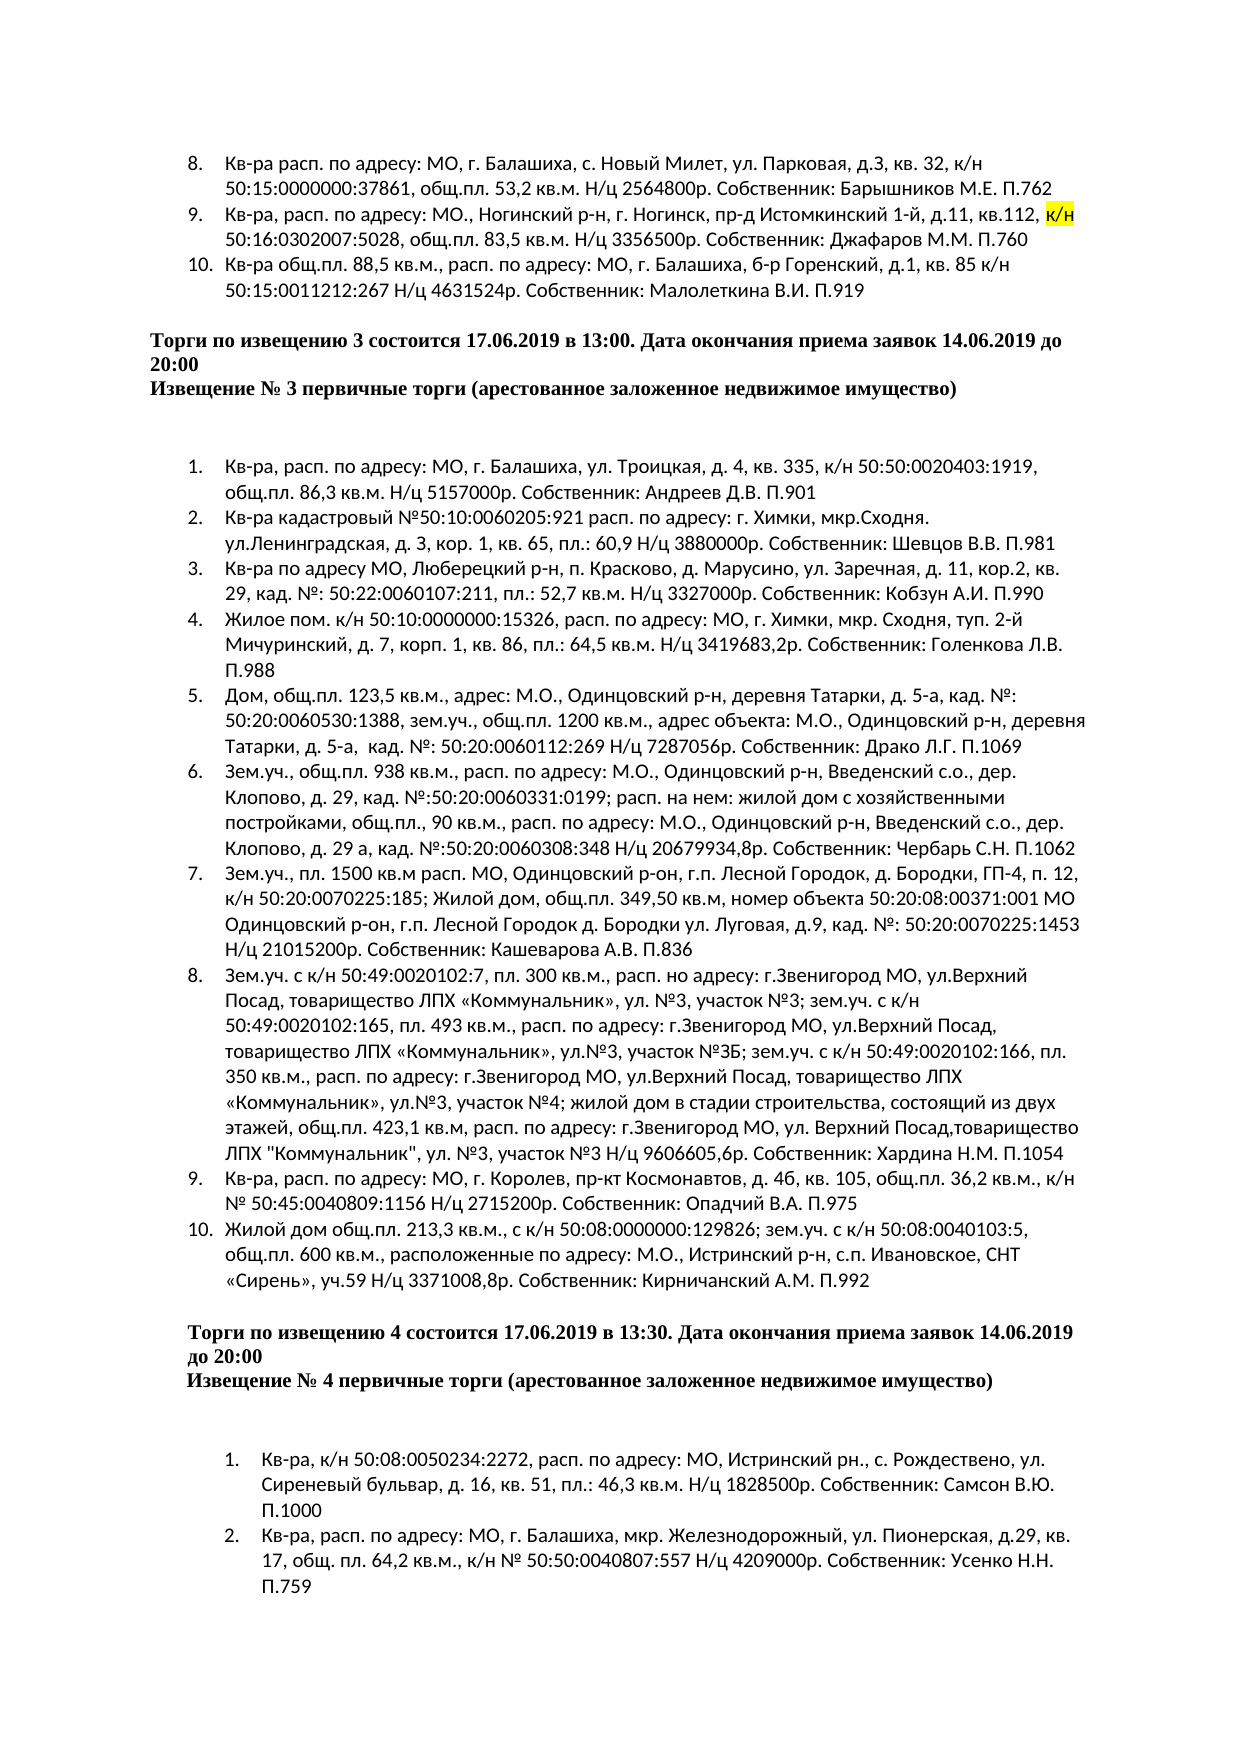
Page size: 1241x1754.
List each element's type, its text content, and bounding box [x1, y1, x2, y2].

list Кв-ра кадастровый №50:10:0060205:921 расп. по адресу: г. Химки, мкр.Сходня. ул.Ленинградская, д. З, кор. 1, кв. 65, пл.: 60,9 Н/ц 3880000р. Собственник: Шевцов В.В. П.981 [187, 504, 1090, 555]
list Торги по извещению 4 состоится 17.06.2019 в 13:30. Дата окончания приема заявок 14.06.2019 до 20:00 [187, 1320, 1090, 1368]
text Торги по извещению 3 состоится 17.06.2019 в 13:00. Дата окончания приема заявок 14.06.2019 до 20:00 [150, 328, 1090, 376]
list Кв-ра расп. по адресу: МО, г. Балашиха, с. Новый Милет, ул. Парковая, д.З, кв. 32, к/н 50:15:0000000:37861, общ.пл. 53,2 кв.м. Н/ц 2564800р. Собственник: Барышников М.Е. П.762 [187, 150, 1090, 201]
list Жилой дом общ.пл. 213,3 кв.м., с к/н 50:08:0000000:129826; зем.уч. с к/н 50:08:0040103:5, общ.пл. 600 кв.м., расположенные по адресу: М.О., Истринский р-н, с.п. Ивановское, СНТ «Сирень», уч.59 Н/ц 3371008,8р. Собственник: Кирничанский А.М. П.992 [187, 1216, 1090, 1292]
list Жилое пом. к/н 50:10:0000000:15326, расп. по адресу: МО, г. Химки, мкр. Сходня, туп. 2-й Мичуринский, д. 7, корп. 1, кв. 86, пл.: 64,5 кв.м. Н/ц 3419683,2р. Собственник: Голенкова Л.В. П.988 [187, 606, 1090, 682]
text Извещение № 3 первичные торги (арестованное заложенное недвижимое имущество) [150, 376, 1090, 400]
list Кв-ра, к/н 50:08:0050234:2272, расп. по адресу: МО, Истринский рн., с. Рождествено, ул. Сиреневый бульвар, д. 16, кв. 51, пл.: 46,3 кв.м. Н/ц 1828500р. Собственник: Самсон В.Ю. П.1000 [224, 1446, 1090, 1522]
list Кв-ра, расп. по адресу: МО, г. Балашиха, ул. Троицкая, д. 4, кв. 335, к/н 50:50:0020403:1919, общ.пл. 86,3 кв.м. Н/ц 5157000р. Собственник: Андреев Д.В. П.901 [187, 453, 1090, 504]
list Дом, общ.пл. 123,5 кв.м., адрес: М.О., Одинцовский р-н, деревня Татарки, д. 5-а, кад. №: 50:20:0060530:1388, зем.уч., общ.пл. 1200 кв.м., адрес объекта: М.О., Одинцовский р-н, деревня Татарки, д. 5-а, кад. №: 50:20:0060112:269 Н/ц 7287056р. Собственник: Драко Л.Г. П.1069 [187, 682, 1090, 758]
list Зем.уч. с к/н 50:49:0020102:7, пл. 300 кв.м., расп. но адресу: г.Звенигород МО, ул.Верхний Посад, товарищество ЛПХ «Коммунальник», ул. №3, участок №3; зем.уч. с к/н 50:49:0020102:165, пл. 493 кв.м., расп. по адресу: г.Звенигород МО, ул.Верхний Посад, товарищество ЛПХ «Коммунальник», ул.№3, участок №ЗБ; зем.уч. с к/н 50:49:0020102:166, пл. 350 кв.м., расп. по адресу: г.Звенигород МО, ул.Верхний Посад, товарищество ЛПХ «Коммунальник», ул.№3, участок №4; жилой дом в стадии строительства, состоящий из двух этажей, общ.пл. 423,1 кв.м, расп. по адресу: г.Звенигород МО, ул. Верхний Посад,товарищество ЛПХ "Коммунальник", ул. №3, участок №3 Н/ц 9606605,6р. Собственник: Хардина Н.М. П.1054 [187, 962, 1090, 1165]
list Зем.уч., пл. 1500 кв.м расп. МО, Одинцовский p-он, г.п. Лесной Городок, д. Бородки, ГП-4, п. 12, к/н 50:20:0070225:185; Жилой дом, общ.пл. 349,50 кв.м, номер объекта 50:20:08:00371:001 МО Одинцовский p-он, г.п. Лесной Городок д. Бородки ул. Луговая, д.9, кад. №: 50:20:0070225:1453 Н/ц 21015200р. Собственник: Кашеварова А.В. П.836 [187, 860, 1090, 962]
list Кв-ра общ.пл. 88,5 кв.м., расп. по адресу: МО, г. Балашиха, б-р Горенский, д.1, кв. 85 к/н 50:15:0011212:267 Н/ц 4631524р. Собственник: Малолеткина В.И. П.919 [187, 252, 1090, 302]
list Кв-ра, расп. по адресу: МО, г. Балашиха, мкр. Железнодорожный, ул. Пионерская, д.29, кв. 17, общ. пл. 64,2 кв.м., к/н № 50:50:0040807:557 Н/ц 4209000р. Собственник: Усенко Н.Н. П.759 [224, 1522, 1090, 1598]
text Извещение № 4 первичные торги (арестованное заложенное недвижимое имущество) [150, 1368, 1090, 1392]
list Кв-ра, расп. по адресу: МО., Ногинский р-н, г. Ногинск, пр-д Истомкинский 1-й, д.11, кв.112, к/н 50:16:0302007:5028, общ.пл. 83,5 кв.м. Н/ц 3356500р. Собственник: Джафаров М.М. П.760 [187, 201, 1090, 252]
list Кв-ра, расп. по адресу: МО, г. Королев, пр-кт Космонавтов, д. 4б, кв. 105, общ.пл. 36,2 кв.м., к/н № 50:45:0040809:1156 Н/ц 2715200р. Собственник: Опадчий В.А. П.975 [187, 1165, 1090, 1216]
list Зем.уч., общ.пл. 938 кв.м., расп. по адресу: М.О., Одинцовский р-н, Введенский с.о., дер. Клопово, д. 29, кад. №:50:20:0060331:0199; расп. на нем: жилой дом с хозяйственными постройками, общ.пл., 90 кв.м., расп. по адресу: М.О., Одинцовский р-н, Введенский с.о., дер. Клопово, д. 29 а, кад. №:50:20:0060308:348 Н/ц 20679934,8р. Собственник: Чербарь С.Н. П.1062 [187, 758, 1090, 860]
list Кв-ра по адресу МО, Люберецкий р-н, п. Красково, д. Марусино, ул. Заречная, д. 11, кор.2, кв. 29, кад. №: 50:22:0060107:211, пл.: 52,7 кв.м. Н/ц 3327000р. Собственник: Кобзун А.И. П.990 [187, 555, 1090, 606]
